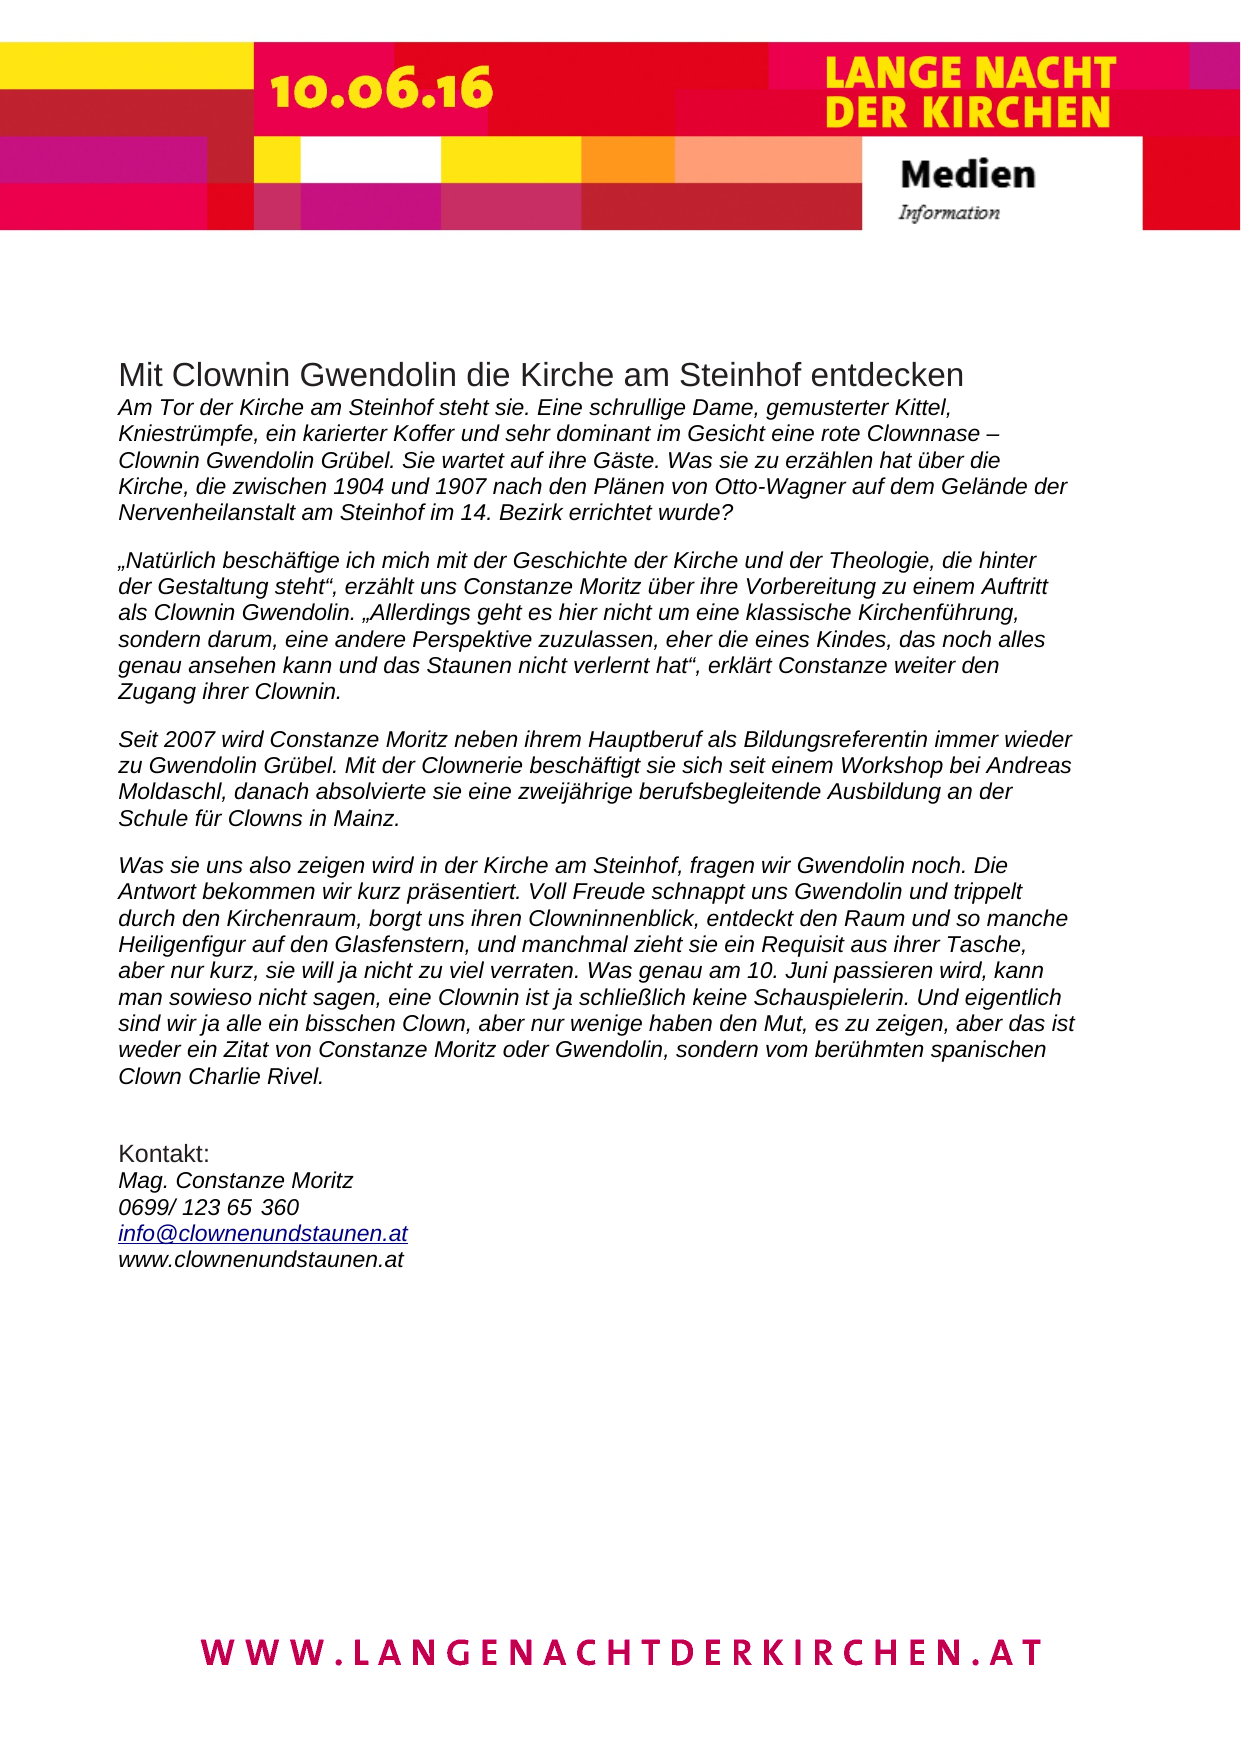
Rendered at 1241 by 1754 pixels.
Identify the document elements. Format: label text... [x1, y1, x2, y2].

text „Natürlich beschäftige ich mich mit der Geschichte der Kirche und der Theologie, die hinter der Gestaltung steht“, erzählt uns Constanze Moritz über ihre Vorbereitung zu einem Auftritt als Clownin Gwendolin. „Allerdings geht es hier nicht um eine klassische Kirchenführung, sondern darum, eine andere Perspektive zuzulassen, eher die eines Kindes, das noch alles genau ansehen kann und das Staunen nicht verlernt hat“, erklärt Constanze weiter den Zugang ihrer Clownin. [118, 547, 1078, 705]
text Seit 2007 wird Constanze Moritz neben ihrem Hauptberuf als Bildungsreferentin immer wieder zu Gwendolin Grübel. Mit der Clownerie beschäftigt sie sich seit einem Workshop bei Andreas Moldaschl, danach absolvierte sie eine zweijährige berufsbegleitende Ausbildung an der Schule für Clowns in Mainz. [118, 726, 1078, 831]
picture [0, 21, 1241, 279]
text Mit Clownin Gwendolin die Kirche am Steinhof entdecken [118, 169, 1078, 394]
picture [0, 1630, 1241, 1691]
text Kontakt: Mag. Constanze Moritz 0699/ 123 65 360 info@clownenundstaunen.at www.clownenundstaunen.at [118, 1138, 1078, 1273]
text Am Tor der Kirche am Steinhof steht sie. Eine schrullige Dame, gemusterter Kittel, Kniestrümpfe, ein karierter Koffer und sehr dominant im Gesicht eine rote Clownnase – Clownin Gwendolin Grübel. Sie wartet auf ihre Gäste. Was sie zu erzählen hat über die Kirche, die zwischen 1904 und 1907 nach den Plänen von Otto-Wagner auf dem Gelände der Nervenheilanstalt am Steinhof im 14. Bezirk errichtet wurde? [118, 394, 1078, 526]
text Was sie uns also zeigen wird in der Kirche am Steinhof, fragen wir Gwendolin noch. Die Antwort bekommen wir kurz präsentiert. Voll Freude schnappt uns Gwendolin und trippelt durch den Kirchenraum, borgt uns ihren Clowninnenblick, entdeckt den Raum und so manche Heiligenfigur auf den Glasfenstern, und manchmal zieht sie ein Requisit aus ihrer Tasche, aber nur kurz, sie will ja nicht zu viel verraten. Was genau am 10. Juni passieren wird, kann man sowieso nicht sagen, eine Clownin ist ja schließlich keine Schauspielerin. Und eigentlich sind wir ja alle ein bisschen Clown, aber nur wenige haben den Mut, es zu zeigen, aber das ist weder ein Zitat von Constanze Moritz oder Gwendolin, sondern vom berühmten spanischen Clown Charlie Rivel. [118, 852, 1078, 1118]
